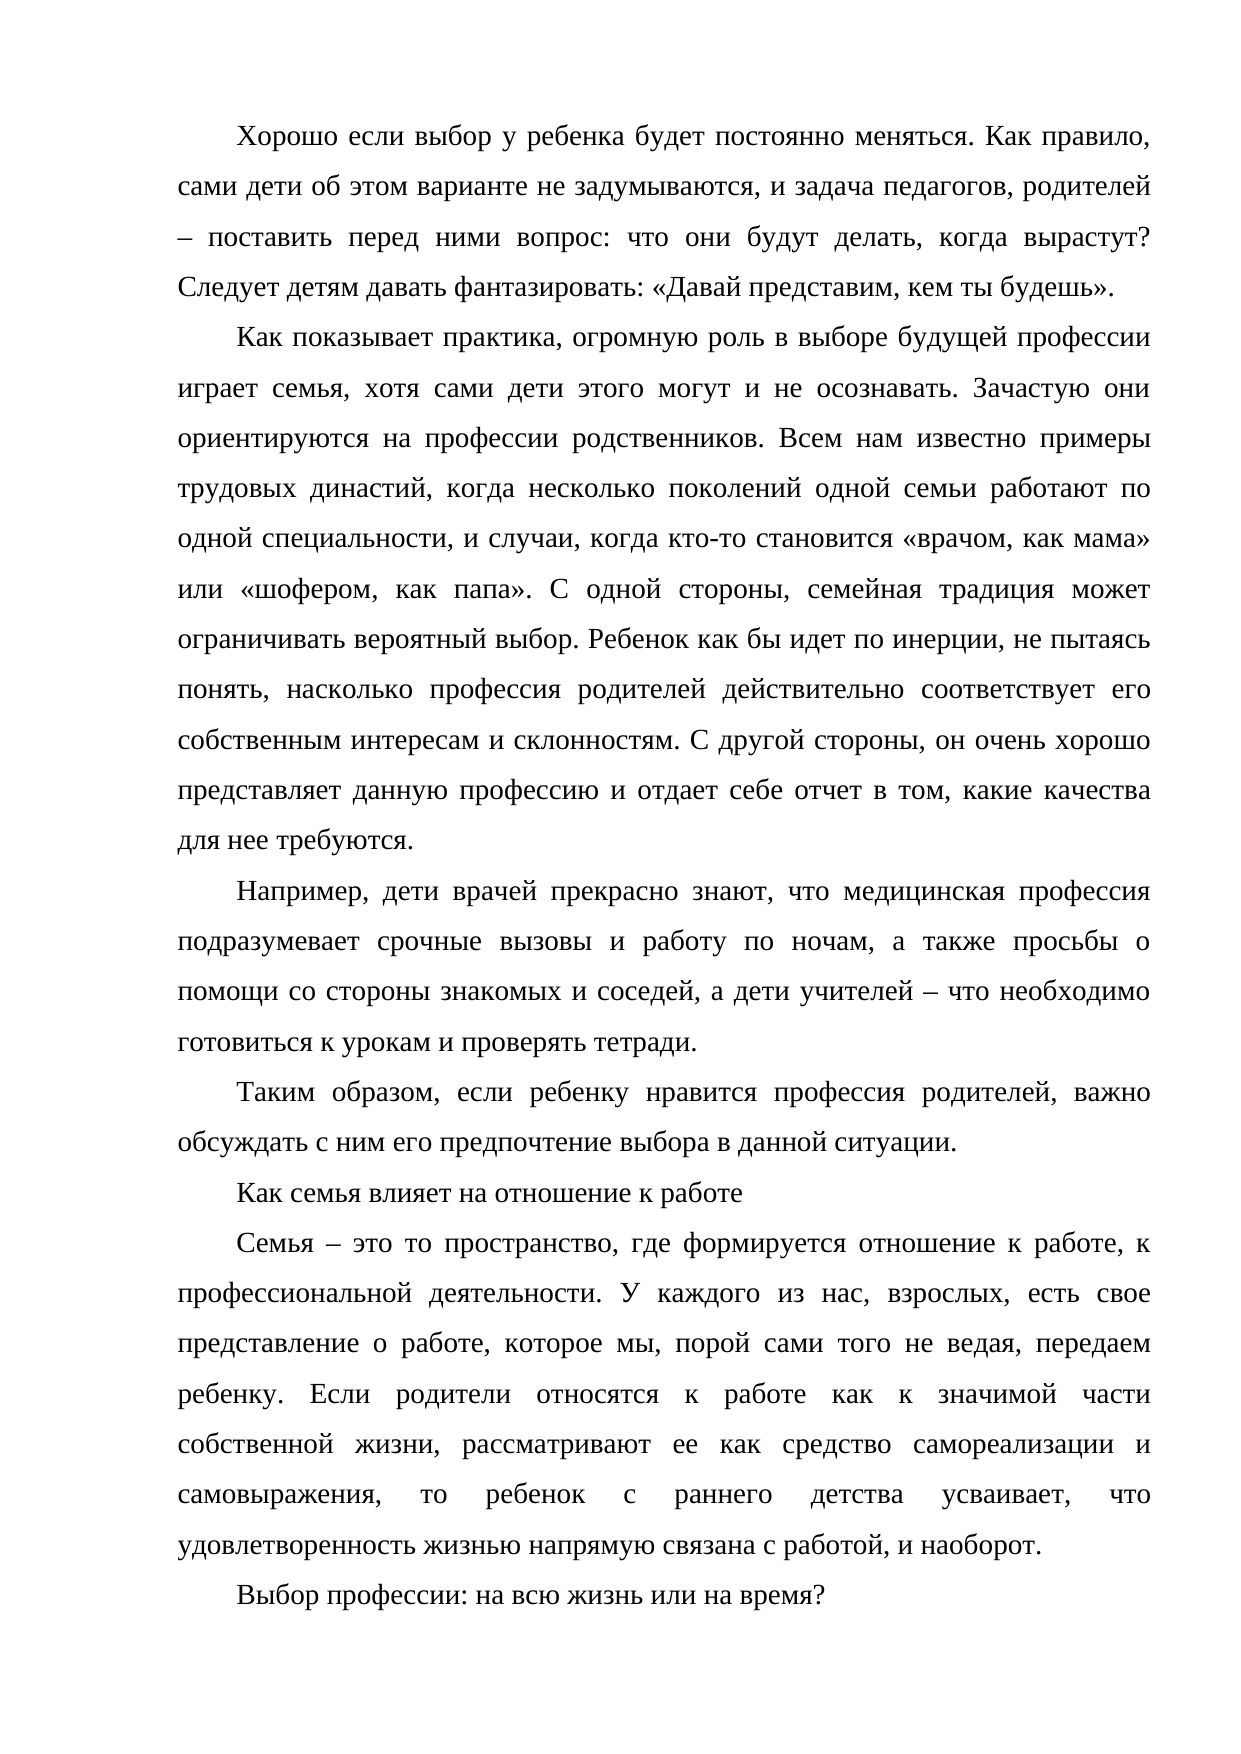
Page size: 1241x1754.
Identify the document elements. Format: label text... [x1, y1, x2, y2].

text Например, дети врачей прекрасно знают, что медицинская профессия подразумевает срочные вызовы и работу по ночам, а также просьбы о помощи со стороны знакомых и соседей, а дети учителей – что необходимо готовиться к урокам и проверять тетради. [177, 873, 1152, 1057]
text Семья – это то пространство, где формируется отношение к работе, к профессиональной деятельности. У каждого из нас, взрослых, есть свое представление о работе, которое мы, порой сами того не ведая, передаем ребенку. Если родители относятся к работе как к значимой части собственной жизни, рассматривают ее как средство самореализации и самовыражения, то ребенок с раннего детства усваивает, что удовлетворенность жизнью напрямую связана с работой, и наоборот. [177, 1225, 1152, 1560]
text Таким образом, если ребенку нравится профессия родителей, важно обсуждать с ним его предпочтение выбора в данной ситуации. [177, 1074, 1152, 1158]
text Хорошо если выбор у ребенка будет постоянно меняться. Как правило, сами дети об этом варианте не задумываются, и задача педагогов, родителей – поставить перед ними вопрос: что они будут делать, когда вырастут? Следует детям давать фантазировать: «Давай представим, кем ты будешь». [177, 118, 1152, 303]
text Как показывает практика, огромную роль в выборе будущей профессии играет семья, хотя сами дети этого могут и не осознавать. Зачастую они ориентируются на профессии родственников. Всем нам известно примеры трудовых династий, когда несколько поколений одной семьи работают по одной специальности, и случаи, когда кто-то становится «врачом, как мама» или «шофером, как папа». С одной стороны, семейная традиция может ограничивать вероятный выбор. Ребенок как бы идет по инерции, не пытаясь понять, насколько профессия родителей действительно соответствует его собственным интересам и склонностям. С другой стороны, он очень хорошо представляет данную профессию и отдает себе отчет в том, какие качества для нее требуются. [177, 319, 1152, 856]
text Выбор профессии: на всю жизнь или на время? [177, 1577, 1152, 1611]
text Как семья влияет на отношение к работе [177, 1175, 1152, 1208]
